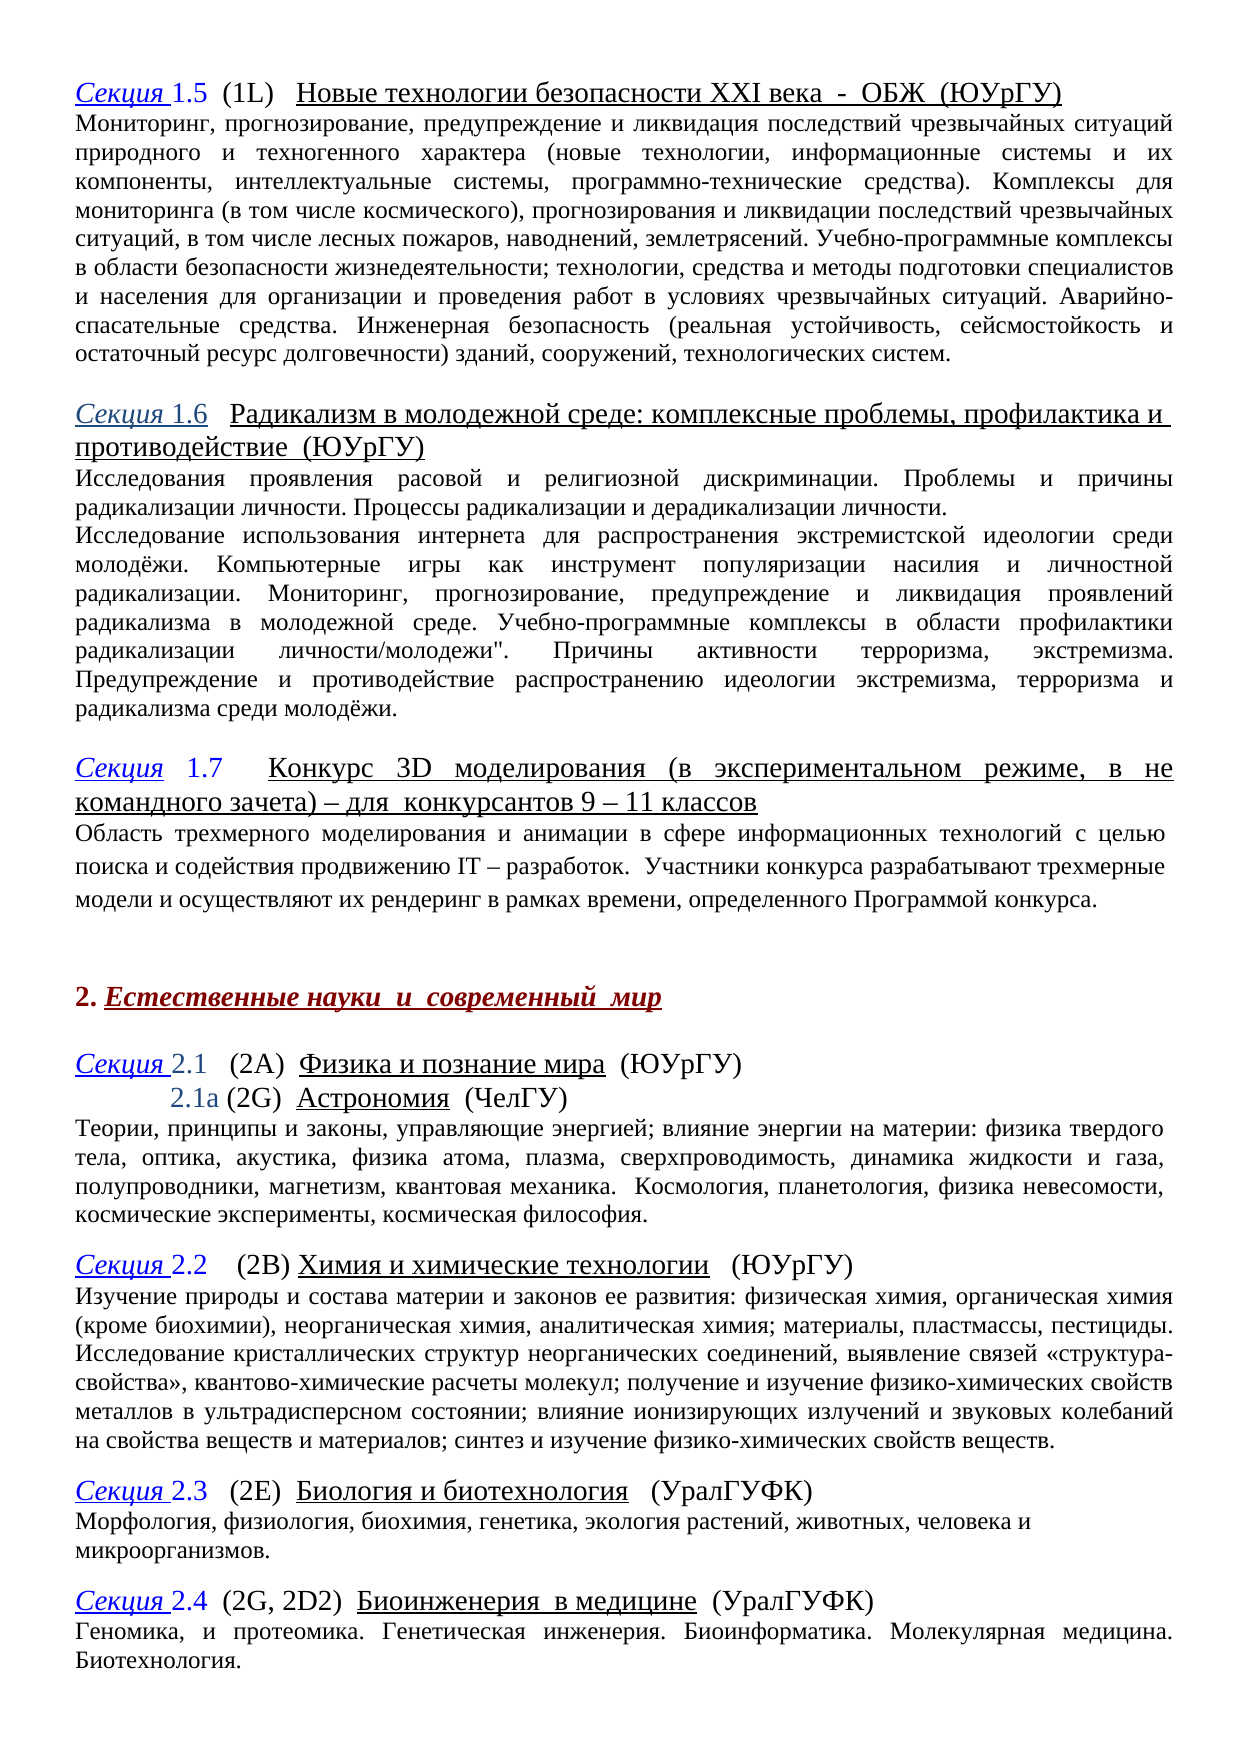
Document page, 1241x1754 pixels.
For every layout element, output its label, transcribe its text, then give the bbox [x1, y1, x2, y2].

text Секция 2.2 (2B) Химия и химические технологии (ЮУрГУ) [75, 1247, 1174, 1281]
text Секция 1.6 Радикализм в молодежной среде: комплексные проблемы, профилактика и противодействие (ЮУрГУ) [75, 396, 1174, 463]
text Изучение природы и состава материи и законов ее развития: физическая химия, органическая химия (кроме биохимии), неорганическая химия, аналитическая химия; материалы, пластмассы, пестициды. Исследование кристаллических структур неорганических соединений, выявление связей «структура-свойства», квантово-химические расчеты молекул; получение и изучение физико-химических свойств металлов в ультрадисперсном состоянии; влияние ионизирующих излучений и звуковых колебаний на свойства веществ и материалов; синтез и изучение физико-химических свойств веществ. [75, 1281, 1174, 1453]
text Морфология, физиология, биохимия, генетика, экология растений, животных, человека и микроорганизмов. [75, 1506, 1174, 1564]
text Исследования проявления расовой и религиозной дискриминации. Проблемы и причины радикализации личности. Процессы радикализации и дерадикализации личности. [75, 463, 1174, 521]
text 2.1а (2G) Астрономия (ЧелГУ) [75, 1080, 1174, 1113]
text Секция 1.7 Конкурс 3D моделирования (в экспериментальном режиме, в не командного зачета) – для конкурсантов 9 – 11 классов [75, 751, 1174, 818]
text Теории, принципы и законы, управляющие энергией; влияние энергии на материи: физика твердого тела, оптика, акустика, физика атома, плазма, сверхпроводимость, динамика жидкости и газа, полупроводники, магнетизм, квантовая механика. Космология, планетология, физика невесомости, космические эксперименты, космическая философия. [75, 1113, 1165, 1228]
text Исследование использования интернета для распространения экстремистской идеологии среди молодёжи. Компьютерные игры как инструмент популяризации насилия и личностной радикализации. Мониторинг, прогнозирование, предупреждение и ликвидация проявлений радикализма в молодежной среде. Учебно-программные комплексы в области профилактики радикализации личности/молодежи". Причины активности терроризма, экстремизма. Предупреждение и противодействие распространению идеологии экстремизма, терроризма и радикализма среди молодёжи. [75, 521, 1174, 722]
text Секция 2.3 (2E) Биология и биотехнология (УралГУФК) [75, 1473, 1174, 1506]
text Мониторинг, прогнозирование, предупреждение и ликвидация последствий чрезвычайных ситуаций природного и техногенного характера (новые технологии, информационные системы и их компоненты, интеллектуальные системы, программно-технические средства). Комплексы для мониторинга (в том числе космического), прогнозирования и ликвидации последствий чрезвычайных ситуаций, в том числе лесных пожаров, наводнений, землетрясений. Учебно-программные комплексы в области безопасности жизнедеятельности; технологии, средства и методы подготовки специалистов и населения для организации и проведения работ в условиях чрезвычайных ситуаций. Аварийно-спасательные средства. Инженерная безопасность (реальная устойчивость, сейсмостойкость и остаточный ресурс долговечности) зданий, сооружений, технологических систем. [75, 108, 1174, 367]
text Секция 2.1 (2A) Физика и познание мира (ЮУрГУ) [75, 1046, 1174, 1080]
text Геномика, и протеомика. Генетическая инженерия. Биоинформатика. Молекулярная медицина. Биотехнология. [75, 1616, 1174, 1674]
text Секция 2.4 (2G, 2D2) Биоинженерия в медицине (УралГУФК) [75, 1583, 1174, 1616]
text Секция 1.5 (1L) Новые технологии безопасности XXI века - ОБЖ (ЮУрГУ) [75, 75, 1174, 108]
text 2. Естественные науки и современный мир [75, 979, 1174, 1013]
text Область трехмерного моделирования и анимации в сфере информационных технологий с целью поиска и содействия продвижению IT – разработок. Участники конкурса разрабатывают трехмерные модели и осуществляют их рендеринг в рамках времени, определенного Программой конкурса. [75, 818, 1165, 912]
